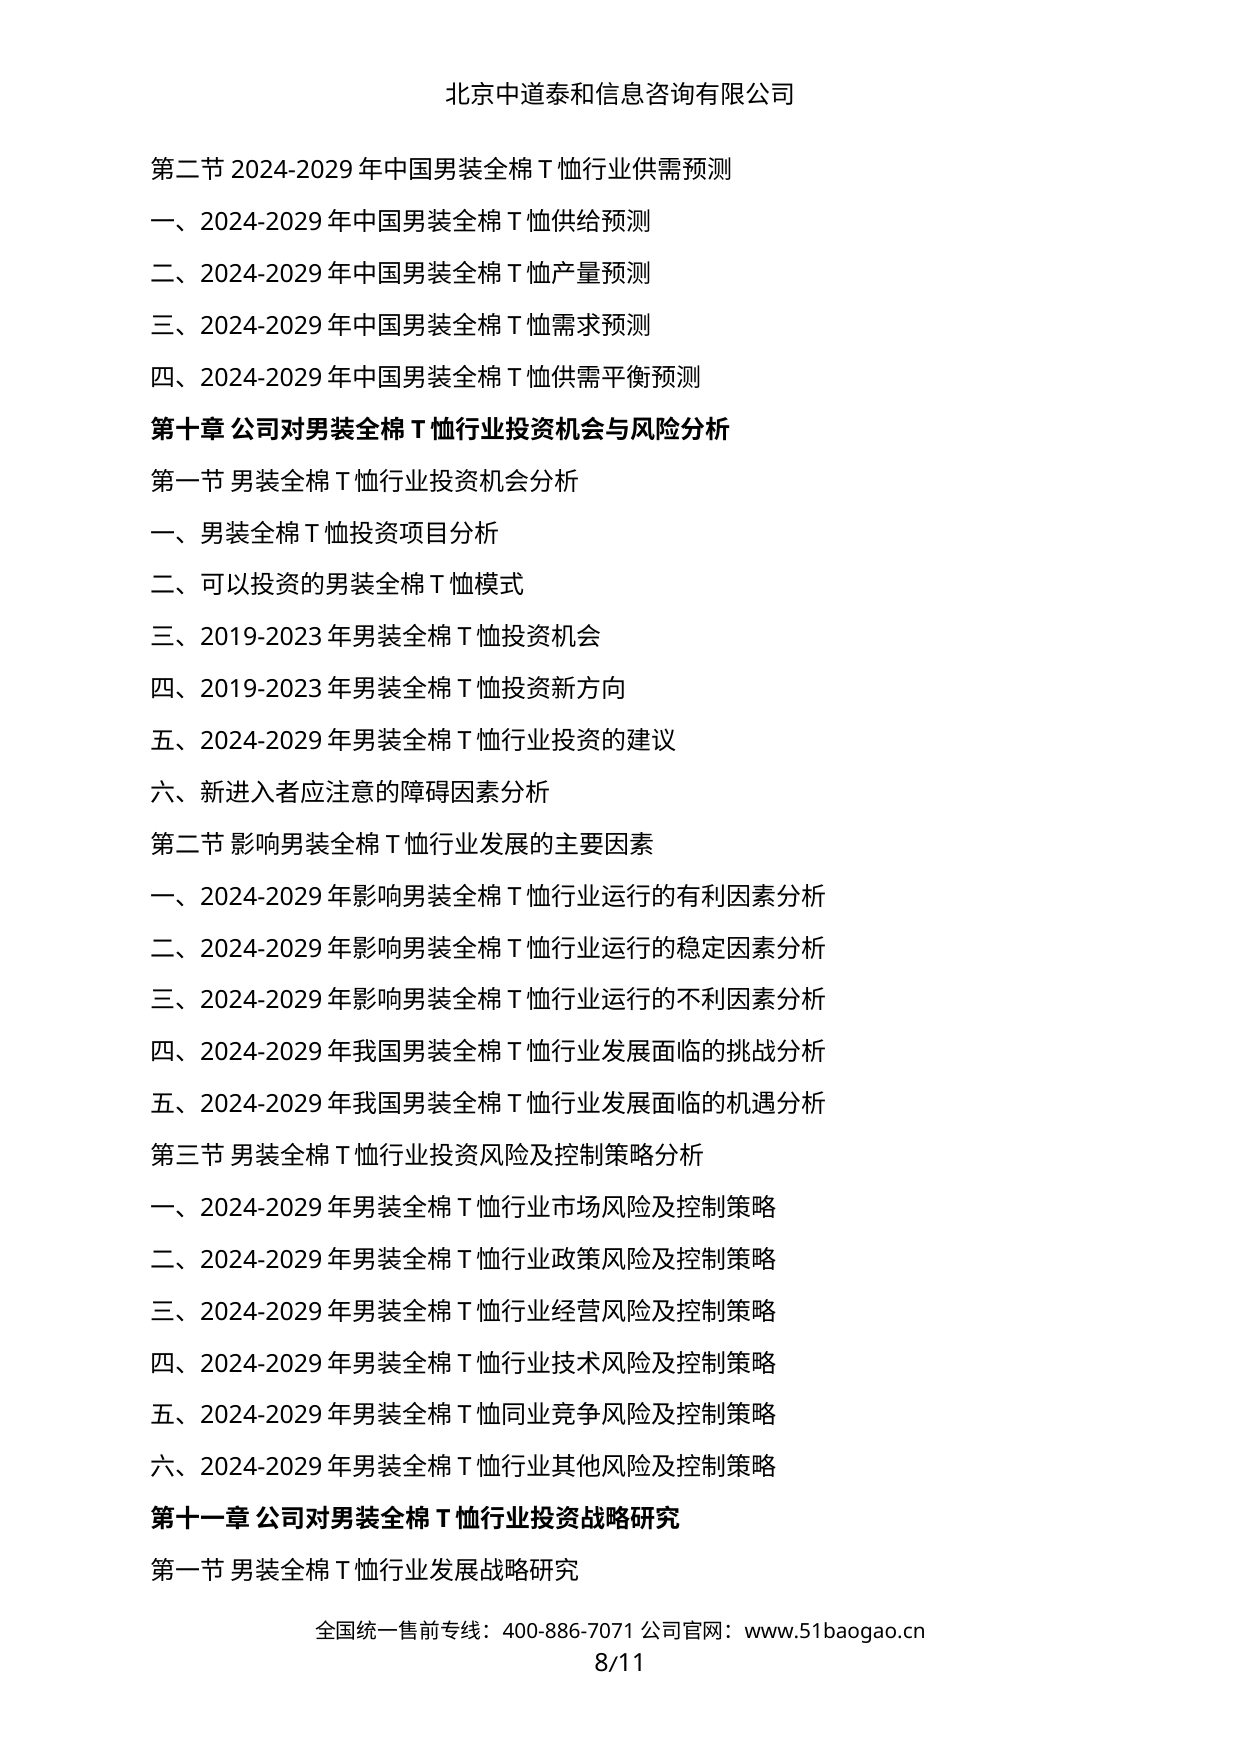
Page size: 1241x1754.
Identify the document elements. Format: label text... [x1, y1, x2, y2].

text 第一节 男装全棉T恤行业发展战略研究 [150, 1551, 1090, 1587]
text 第三节 男装全棉T恤行业投资风险及控制策略分析 [150, 1136, 1090, 1172]
text 三、2024-2029年男装全棉T恤行业经营风险及控制策略 [150, 1291, 1090, 1327]
text 第一节 男装全棉T恤行业投资机会分析 [150, 461, 1090, 497]
text 第二节 2024-2029年中国男装全棉T恤行业供需预测 [150, 150, 1090, 186]
text 二、2024-2029年中国男装全棉T恤产量预测 [150, 254, 1090, 290]
text 五、2024-2029年男装全棉T恤行业投资的建议 [150, 721, 1090, 757]
text 四、2024-2029年我国男装全棉T恤行业发展面临的挑战分析 [150, 1032, 1090, 1068]
text 第十章 公司对男装全棉T恤行业投资机会与风险分析 [150, 409, 1090, 446]
text 五、2024-2029年男装全棉T恤同业竞争风险及控制策略 [150, 1395, 1090, 1431]
text 六、新进入者应注意的障碍因素分析 [150, 772, 1090, 809]
text 三、2024-2029年影响男装全棉T恤行业运行的不利因素分析 [150, 980, 1090, 1016]
text 二、可以投资的男装全棉T恤模式 [150, 565, 1090, 601]
text 二、2024-2029年影响男装全棉T恤行业运行的稳定因素分析 [150, 928, 1090, 964]
text 一、男装全棉T恤投资项目分析 [150, 513, 1090, 549]
text 第十一章 公司对男装全棉T恤行业投资战略研究 [150, 1499, 1090, 1535]
text 四、2024-2029年中国男装全棉T恤供需平衡预测 [150, 357, 1090, 394]
text 五、2024-2029年我国男装全棉T恤行业发展面临的机遇分析 [150, 1084, 1090, 1120]
text 三、2024-2029年中国男装全棉T恤需求预测 [150, 306, 1090, 342]
text 一、2024-2029年男装全棉T恤行业市场风险及控制策略 [150, 1187, 1090, 1224]
text 三、2019-2023年男装全棉T恤投资机会 [150, 617, 1090, 653]
text 四、2024-2029年男装全棉T恤行业技术风险及控制策略 [150, 1343, 1090, 1379]
text 第二节 影响男装全棉T恤行业发展的主要因素 [150, 824, 1090, 861]
text 六、2024-2029年男装全棉T恤行业其他风险及控制策略 [150, 1447, 1090, 1483]
text 二、2024-2029年男装全棉T恤行业政策风险及控制策略 [150, 1239, 1090, 1276]
text 一、2024-2029年影响男装全棉T恤行业运行的有利因素分析 [150, 876, 1090, 912]
text 四、2019-2023年男装全棉T恤投资新方向 [150, 669, 1090, 705]
text 一、2024-2029年中国男装全棉T恤供给预测 [150, 202, 1090, 238]
